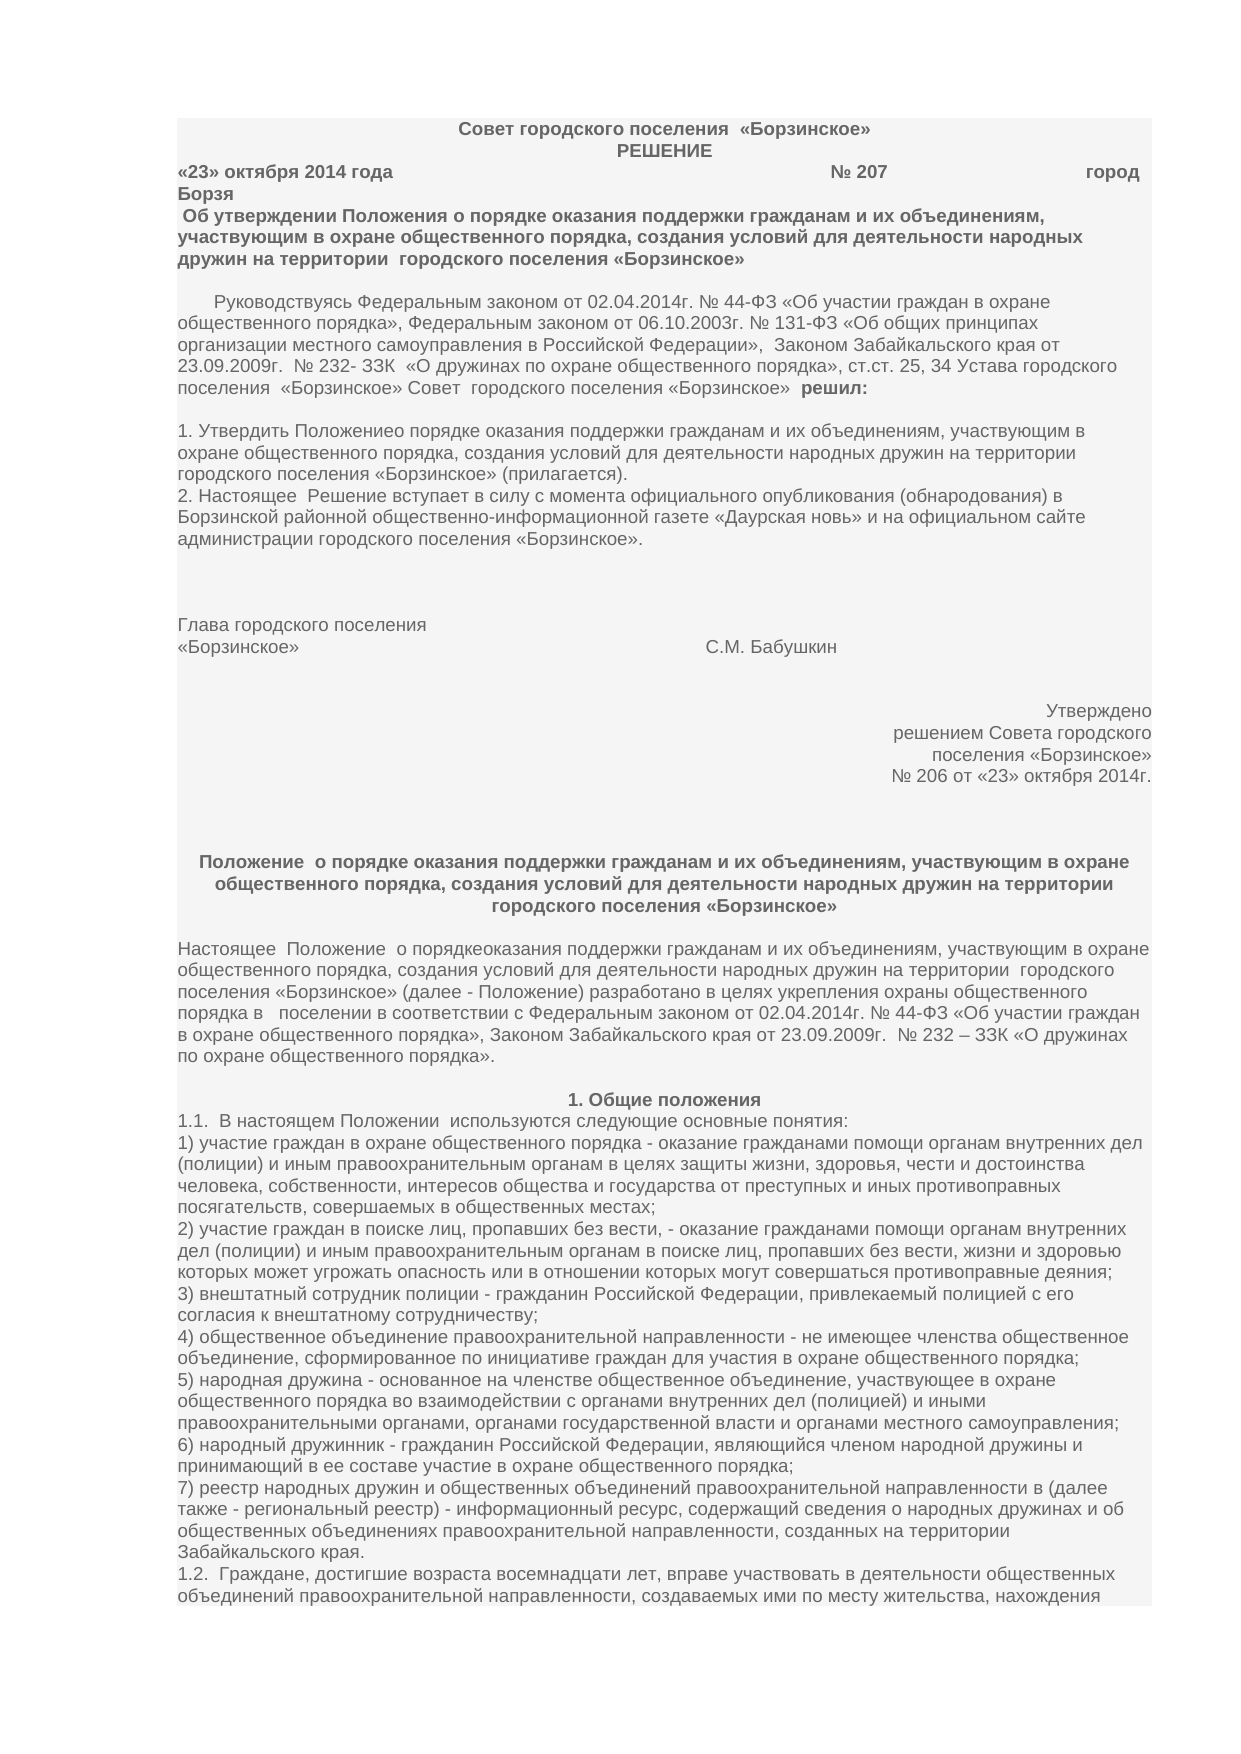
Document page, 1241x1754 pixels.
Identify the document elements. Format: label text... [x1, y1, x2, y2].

text Совет городского поселения «Борзинское» [177, 118, 1152, 140]
text 1. Утвердить Положениео порядке оказания поддержки гражданам и их объединениям, участвующим в охране общественного порядка, создания условий для деятельности народных дружин на территории городского поселения «Борзинское» (прилагается). [177, 420, 1152, 485]
text 1. Общие положения [177, 1088, 1152, 1110]
text № 206 от «23» октября 2014г. [177, 765, 1152, 787]
text 6) народный дружинник - гражданин Российской Федерации, являющийся членом народной дружины и принимающий в ее составе участие в охране общественного порядка; [177, 1433, 1152, 1477]
text «23» октября 2014 года № 207 город Борзя [177, 161, 1152, 204]
text 1.1. В настоящем Положении используются следующие основные понятия: [177, 1110, 1152, 1132]
text Глава городского поселения [177, 614, 1152, 636]
text Настоящее Положение о порядкеоказания поддержки гражданам и их объединениям, участвующим в охране общественного порядка, создания условий для деятельности народных дружин на территории городского поселения «Борзинское» (далее - Положение) разработано в целях укрепления охраны общественного порядка в поселении в соответствии с Федеральным законом от 02.04.2014г. № 44-ФЗ «Об участии граждан в охране общественного порядка», Законом Забайкальского края от 23.09.2009г. № 232 – ЗЗК «О дружинах по охране общественного порядка». [177, 937, 1152, 1067]
text поселения «Борзинское» [177, 743, 1152, 765]
text «Борзинское» С.М. Бабушкин [177, 636, 1152, 657]
text 2) участие граждан в поиске лиц, пропавших без вести, - оказание гражданами помощи органам внутренних дел (полиции) и иным правоохранительным органам в поиске лиц, пропавших без вести, жизни и здоровью которых может угрожать опасность или в отношении которых могут совершаться противоправные деяния; [177, 1218, 1152, 1282]
text 1) участие граждан в охране общественного порядка - оказание гражданами помощи органам внутренних дел (полиции) и иным правоохранительным органам в целях защиты жизни, здоровья, чести и достоинства человека, собственности, интересов общества и государства от преступных и иных противоправных посягательств, совершаемых в общественных местах; [177, 1132, 1152, 1218]
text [177, 1563, 1152, 1606]
text Утверждено [177, 700, 1152, 722]
text 2. Настоящее Решение вступает в силу с момента официального опубликования (обнародования) в Борзинской районной общественно-информационной газете «Даурская новь» и на официальном сайте администрации городского поселения «Борзинское». [177, 485, 1152, 549]
text Об утверждении Положения о порядке оказания поддержки гражданам и их объединениям, участвующим в охране общественного порядка, создания условий для деятельности народных дружин на территории городского поселения «Борзинское» [177, 204, 1152, 269]
text решением Совета городского [177, 722, 1152, 743]
text 3) внештатный сотрудник полиции - гражданин Российской Федерации, привлекаемый полицией с его согласия к внештатному сотрудничеству; [177, 1282, 1152, 1326]
text Положение о порядке оказания поддержки гражданам и их объединениям, участвующим в охране общественного порядка, создания условий для деятельности народных дружин на территории городского поселения «Борзинское» [177, 851, 1152, 916]
text Руководствуясь Федеральным законом от 02.04.2014г. № 44-ФЗ «Об участии граждан в охране общественного порядка», Федеральным законом от 06.10.2003г. № 131-ФЗ «Об общих принципах организации местного самоуправления в Российской Федерации», Законом Забайкальского края от 23.09.2009г. № 232- ЗЗК «О дружинах по охране общественного порядка», ст.ст. 25, 34 Устава городского поселения «Борзинское» Совет городского поселения «Борзинское» решил: [177, 291, 1152, 398]
text РЕШЕНИЕ [177, 140, 1152, 161]
text 4) общественное объединение правоохранительной направленности - не имеющее членства общественное объединение, сформированное по инициативе граждан для участия в охране общественного порядка; [177, 1326, 1152, 1369]
text 5) народная дружина - основанное на членстве общественное объединение, участвующее в охране общественного порядка во взаимодействии с органами внутренних дел (полицией) и иными правоохранительными органами, органами государственной власти и органами местного самоуправления; [177, 1369, 1152, 1433]
text 7) реестр народных дружин и общественных объединений правоохранительной направленности в (далее также - региональный реестр) - информационный ресурс, содержащий сведения о народных дружинах и об общественных объединениях правоохранительной направленности, созданных на территории Забайкальского края. [177, 1477, 1152, 1563]
